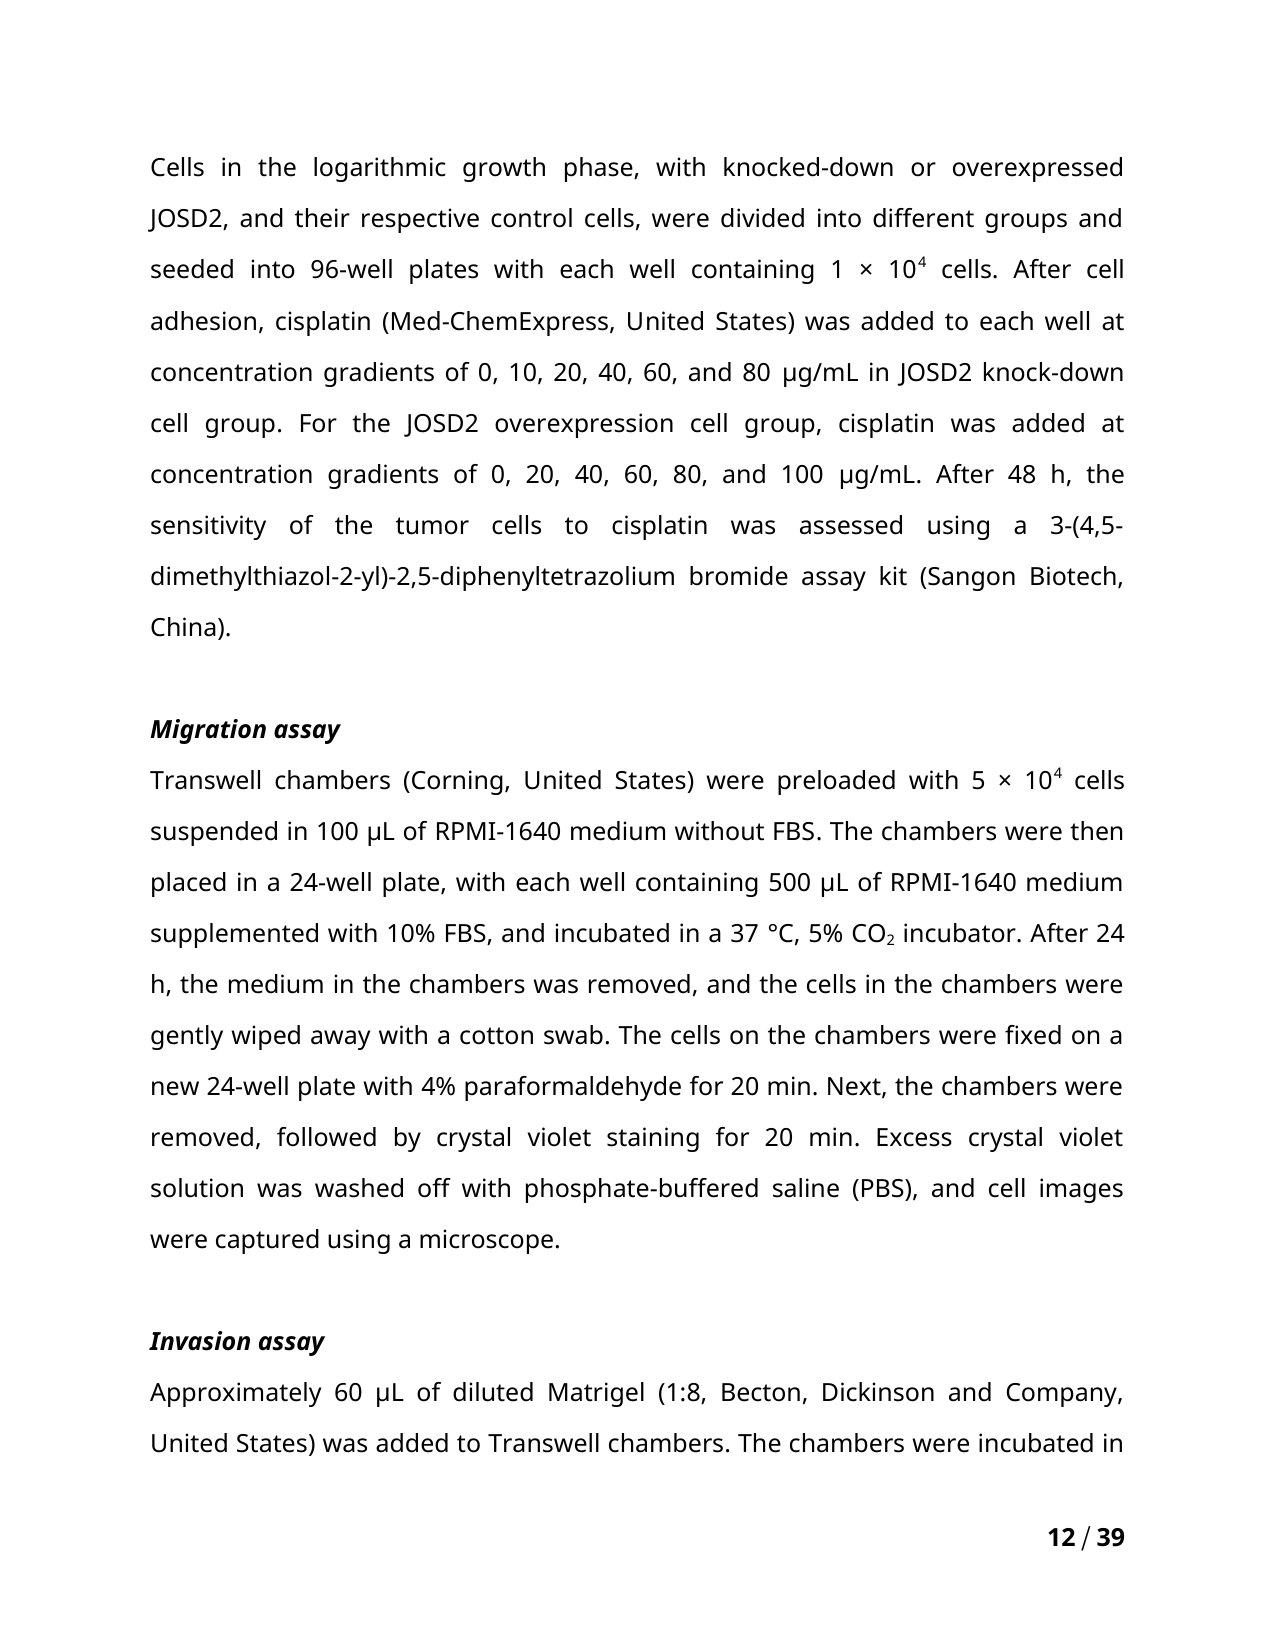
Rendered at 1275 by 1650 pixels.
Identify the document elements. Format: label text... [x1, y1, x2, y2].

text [150, 1375, 1125, 1460]
text Invasion assay [150, 1324, 1125, 1358]
text Migration assay [150, 711, 1125, 746]
text Cells in the logarithmic growth phase, with knocked-down or overexpressed JOSD2, and their respective control cells, were divided into different groups and seeded into 96-well plates with each well containing 1 × 104 cells. After cell adhesion, cisplatin (Med-ChemExpress, United States) was added to each well at concentration gradients of 0, 10, 20, 40, 60, and 80 μg/mL in JOSD2 knock-down cell group. For the JOSD2 overexpression cell group, cisplatin was added at concentration gradients of 0, 20, 40, 60, 80, and 100 μg/mL. After 48 h, the sensitivity of the tumor cells to cisplatin was assessed using a 3-(4,5-dimethylthiazol-2-yl)-2,5-diphenyltetrazolium bromide assay kit (Sangon Biotech, China). [150, 150, 1125, 643]
text Transwell chambers (Corning, United States) were preloaded with 5 × 104 cells suspended in 100 μL of RPMI-1640 medium without FBS. The chambers were then placed in a 24-well plate, with each well containing 500 μL of RPMI-1640 medium supplemented with 10% FBS, and incubated in a 37 °C, 5% CO2 incubator. After 24 h, the medium in the chambers was removed, and the cells in the chambers were gently wiped away with a cotton swab. The cells on the chambers were fixed on a new 24-well plate with 4% paraformaldehyde for 20 min. Next, the chambers were removed, followed by crystal violet staining for 20 min. Excess crystal violet solution was washed off with phosphate-buffered saline (PBS), and cell images were captured using a microscope. [150, 762, 1125, 1256]
